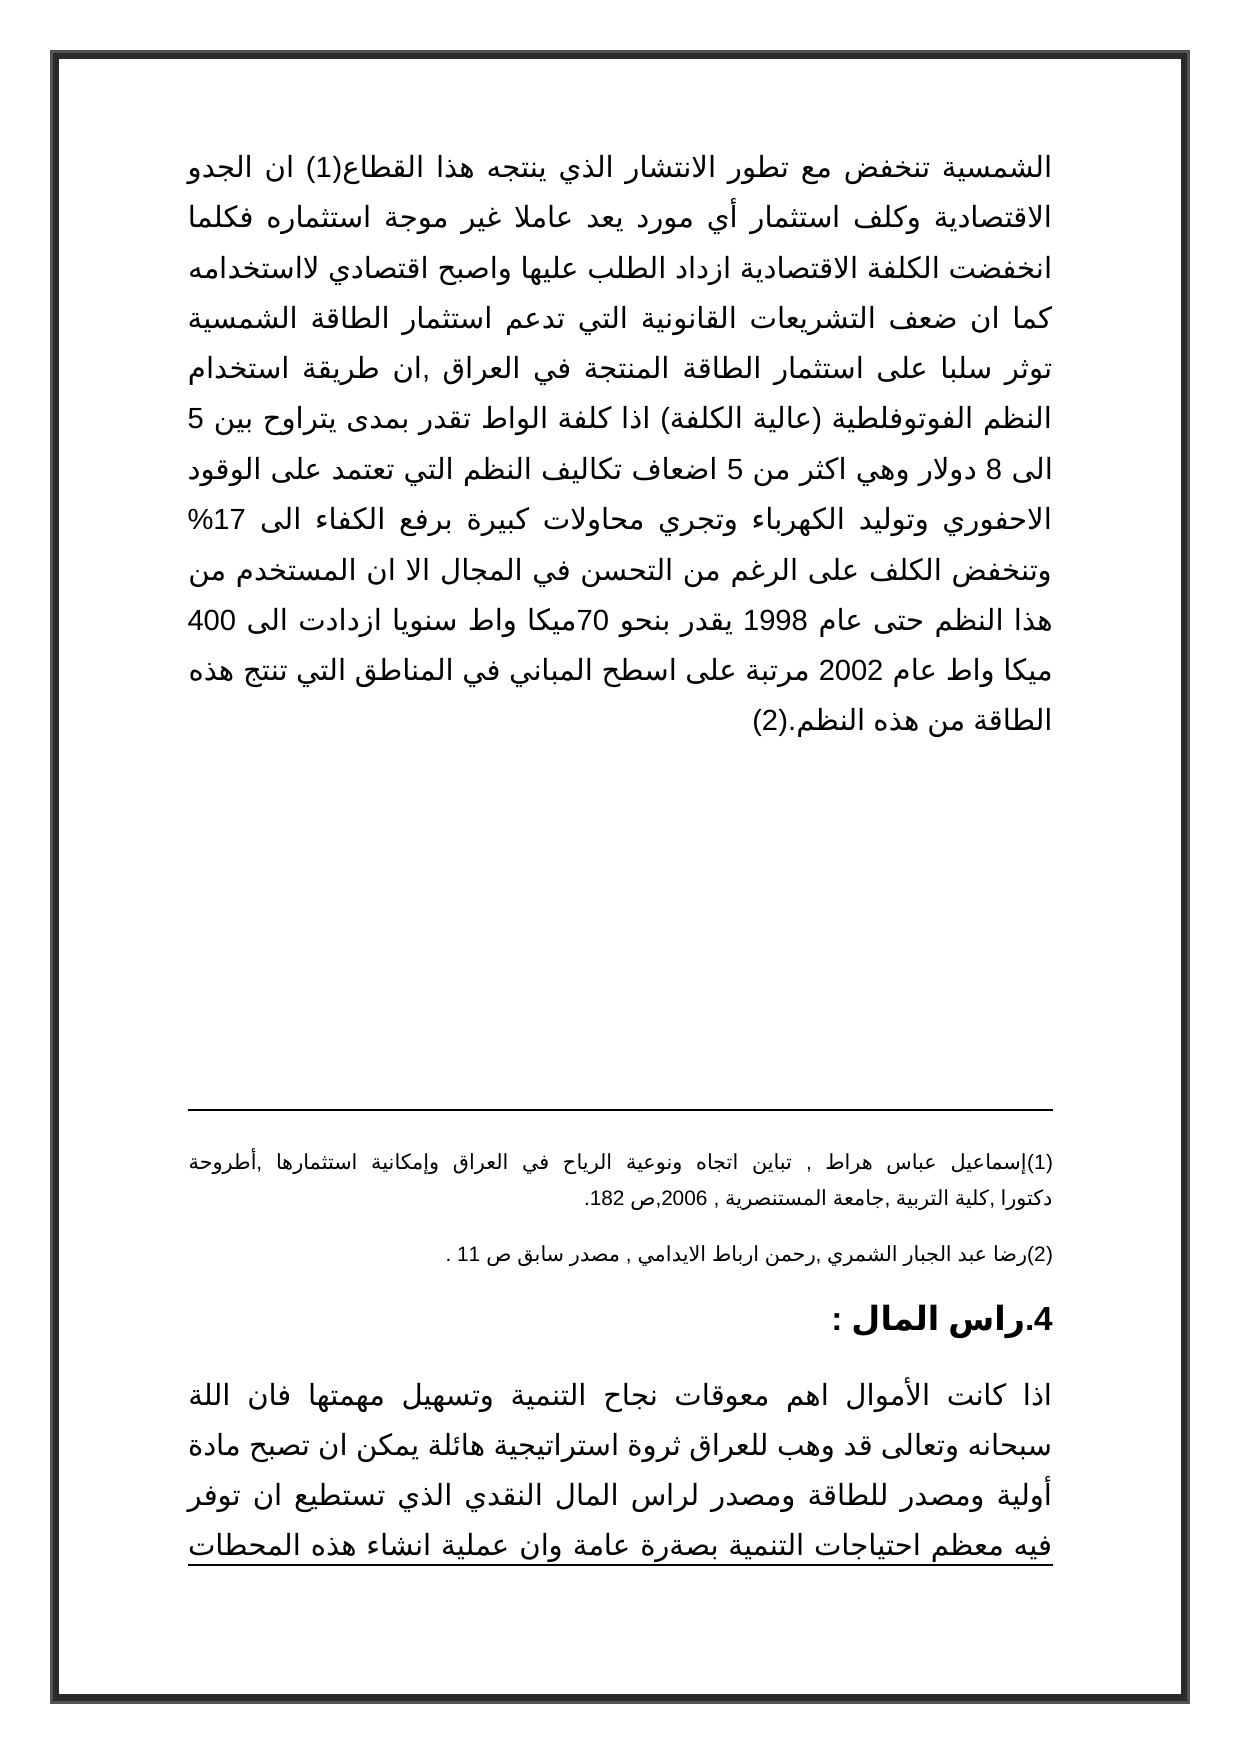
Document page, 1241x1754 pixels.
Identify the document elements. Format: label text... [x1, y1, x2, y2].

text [187, 150, 1053, 737]
text (2)رضا عبد الجبار الشمري ,رحمن ارباط الايدامي , مصدر سابق ص 11 . [187, 1242, 1053, 1266]
text 4.راس المال : [187, 1299, 1053, 1337]
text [187, 1377, 1053, 1566]
text (1)إسماعيل عباس هراط , تباين اتجاه ونوعية الرياح في العراق وإمكانية استثمارها ,أطروحة دكتورا ,كلية التربية ,جامعة المستنصرية , 2006,ص 182. [187, 1149, 1053, 1209]
